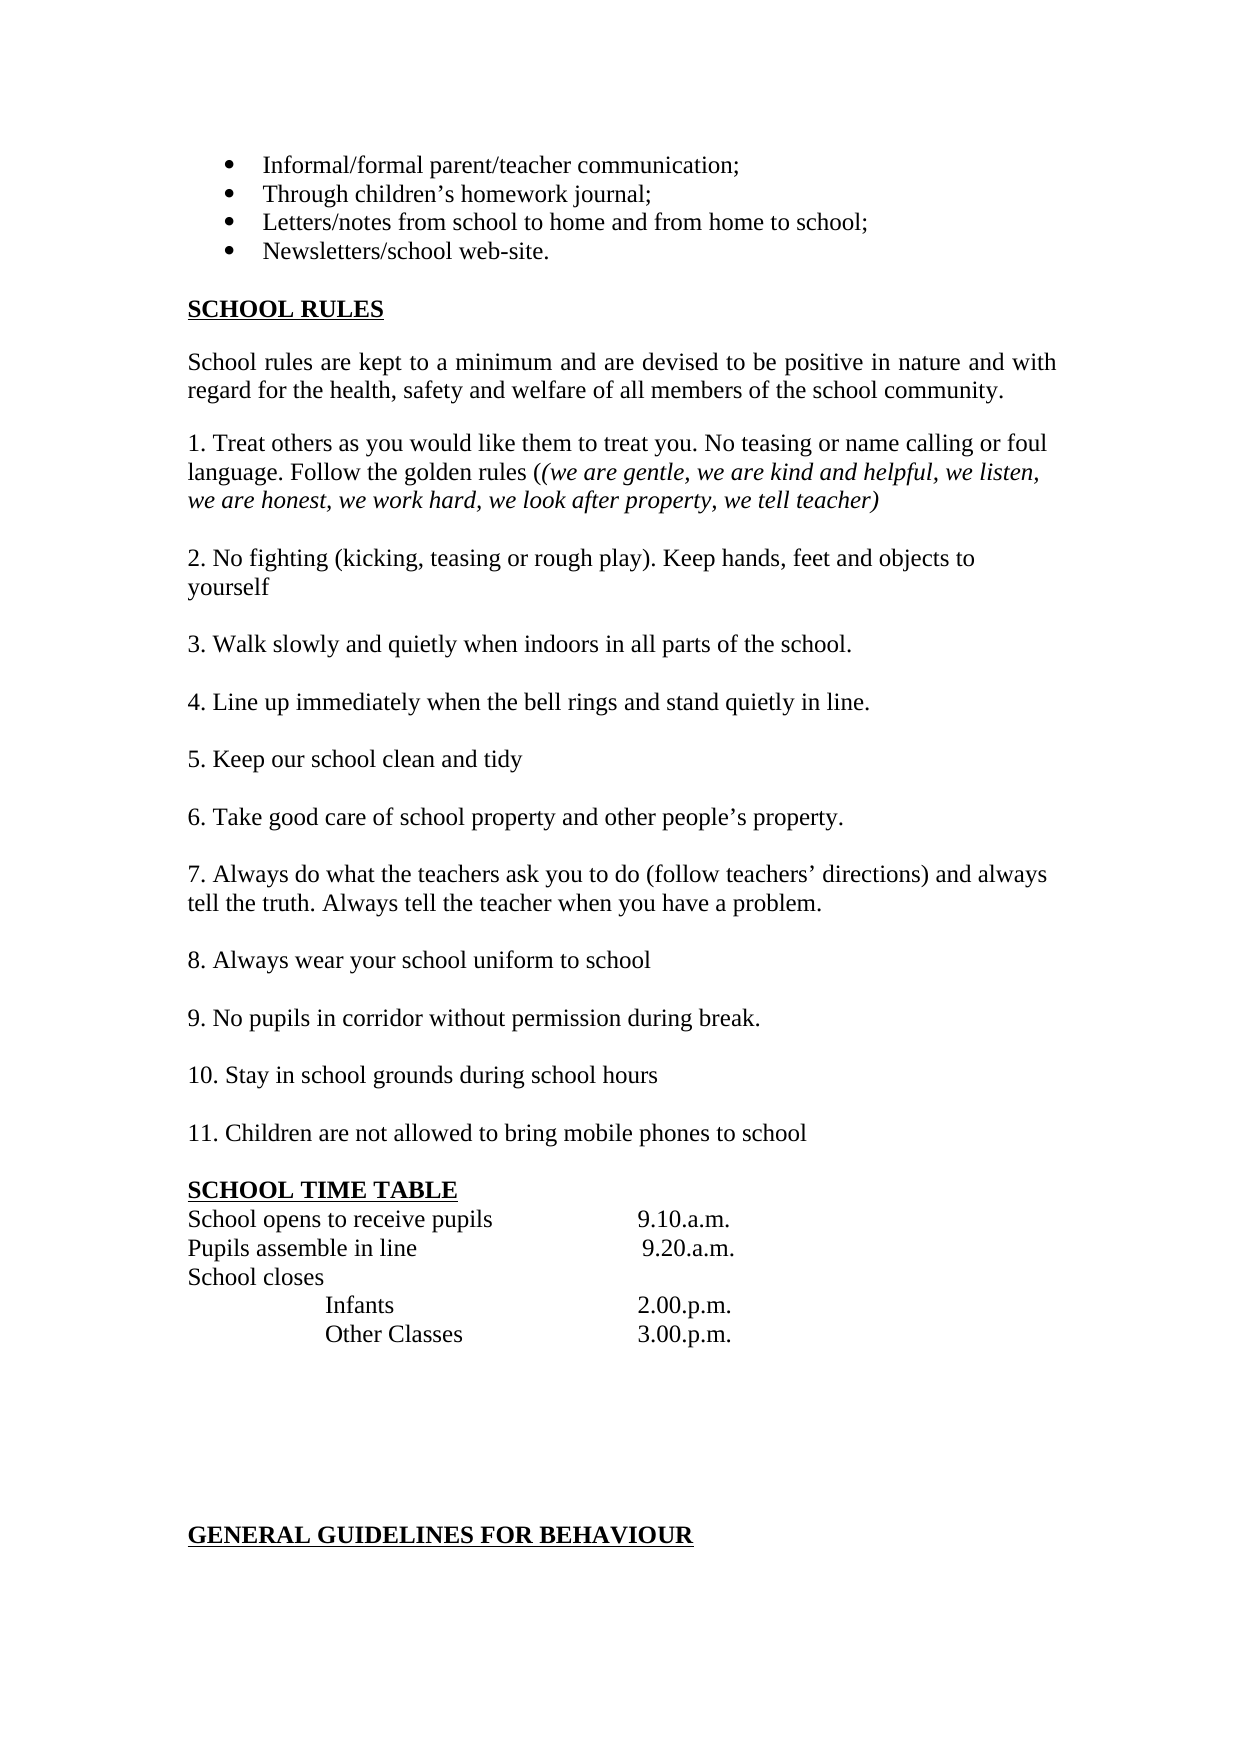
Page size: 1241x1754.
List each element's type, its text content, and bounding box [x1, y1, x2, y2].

text 11. Children are not allowed to bring mobile phones to school [187, 1118, 1053, 1147]
list Informal/formal parent/teacher communication; [225, 150, 1053, 179]
text School opens to receive pupils 9.10.a.m. [187, 1204, 1058, 1233]
subtitle SCHOOL TIME TABLE [187, 1176, 1058, 1204]
text 2. No fighting (kicking, teasing or rough play). Keep hands, feet and objects to yourself [187, 543, 1053, 601]
list Through children’s homework journal; [225, 179, 1053, 207]
text Pupils assemble in line 9.20.a.m. [187, 1233, 1058, 1262]
text 10. Stay in school grounds during school hours [187, 1061, 1053, 1089]
list Letters/notes from school to home and from home to school; [225, 207, 1053, 236]
text 6. Take good care of school property and other people’s property. [187, 802, 1053, 831]
text School rules are kept to a minimum and are devised to be positive in nature and with regard for the health, safety and welfare of all members of the school community. [187, 347, 1058, 404]
text Infants 2.00.p.m. [187, 1291, 1058, 1319]
text 8. Always wear your school uniform to school [187, 946, 1053, 974]
text 3. Walk slowly and quietly when indoors in all parts of the school. [187, 629, 1053, 658]
text 1. Treat others as you would like them to treat you. No teasing or name calling or foul language. Follow the golden rules ((we are gentle, we are kind and helpful, we listen, we are honest, we work hard, we look after property, we tell teacher) [187, 428, 1053, 514]
text 4. Line up immediately when the bell rings and stand quietly in line. [187, 687, 1053, 716]
text 9. No pupils in corridor without permission during break. [187, 1003, 1053, 1032]
text Other Classes 3.00.p.m. [187, 1319, 1058, 1348]
text 7. Always do what the teachers ask you to do (follow teachers’ directions) and always tell the truth. Always tell the teacher when you have a problem. [187, 859, 1053, 917]
text SCHOOL RULES [187, 294, 1053, 322]
text 5. Keep our school clean and tidy [187, 744, 1053, 773]
text GENERAL GUIDELINES FOR BEHAVIOUR [187, 1521, 1058, 1549]
text School closes [187, 1262, 1058, 1291]
list Newsletters/school web-site. [225, 236, 1053, 265]
